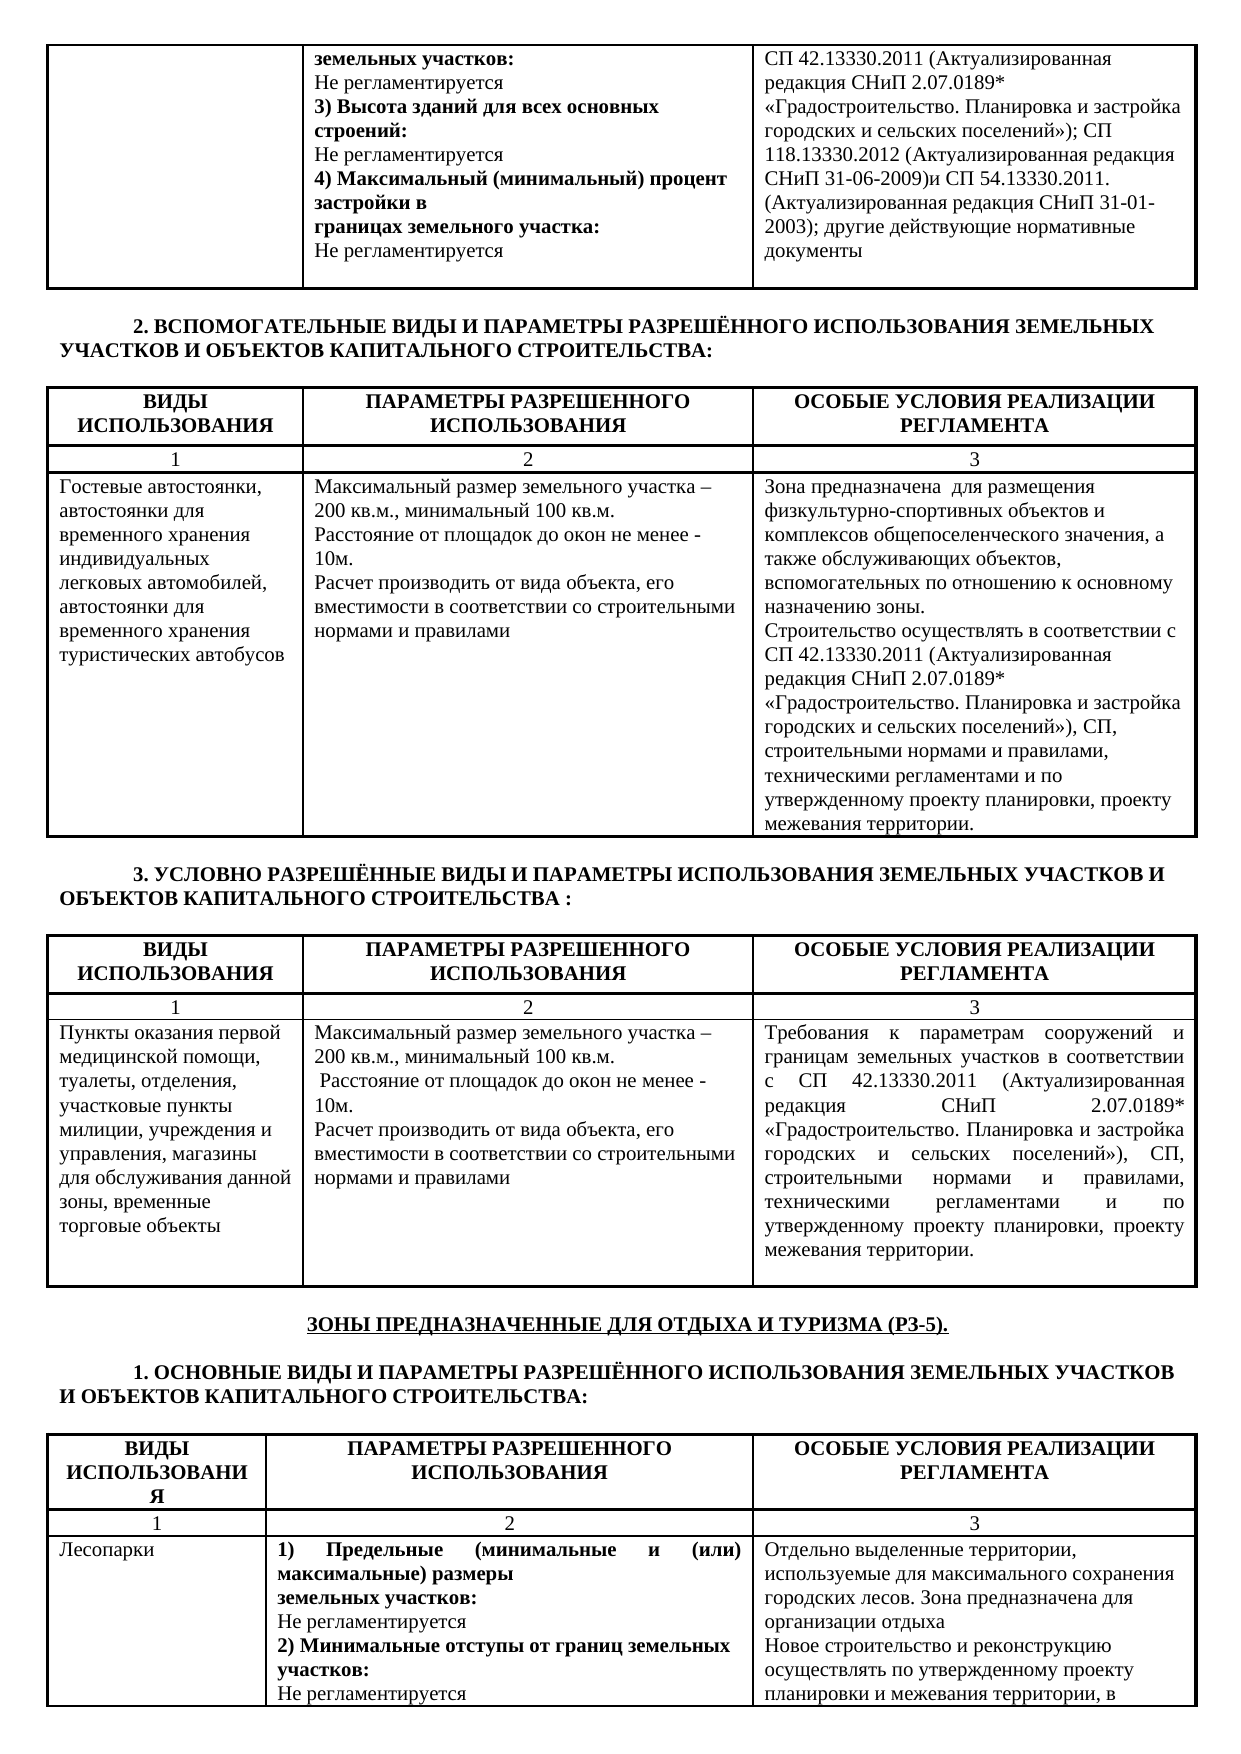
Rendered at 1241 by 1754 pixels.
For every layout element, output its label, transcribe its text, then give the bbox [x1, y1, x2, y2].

table_cell 3 [754, 447, 1194, 471]
table_header ВИДЫ ИСПОЛЬЗОВАНИЯ [49, 1436, 265, 1508]
table_cell 2 [304, 995, 752, 1019]
table_cell Максимальный размер земельного участка – 200 кв.м., минимальный 100 кв.м. Расстояние от площадок до окон не менее - 10м. Расчет производить от вида объекта, его вместимости в соответствии со строительными нормами и правилами [304, 1020, 752, 1285]
table_cell 2 [267, 1511, 752, 1535]
table_cell Зона предназначена для размещения физкультурно-спортивных объектов и комплексов общепоселенческого значения, а также обслуживающих объектов, вспомогательных по отношению к основному назначению зоны. Строительство осуществлять в соответствии с СП 42.13330.2011 (Актуализированная редакция СНиП 2.07.0189* «Градостроительство. Планировка и застройка городских и сельских поселений»), СП, строительными нормами и правилами, техническими регламентами и по утвержденному проекту планировки, проекту межевания территории. [754, 474, 1194, 835]
table_header ОСОБЫЕ УСЛОВИЯ РЕАЛИЗАЦИИ РЕГЛАМЕНТА [754, 937, 1194, 992]
table_cell Требования к параметрам сооружений и границам земельных участков в соответствии с СП 42.13330.2011 (Актуализированная редакция СНиП 2.07.0189* «Градостроительство. Планировка и застройка городских и сельских поселений»), СП, строительными нормами и правилами, техническими регламентами и по утвержденному проекту планировки, проекту межевания территории. [754, 1020, 1194, 1285]
table_cell 1 [49, 447, 302, 471]
table_cell 1 [49, 1511, 265, 1535]
table_header ПАРАМЕТРЫ РАЗРЕШЕННОГО ИСПОЛЬЗОВАНИЯ [304, 937, 752, 992]
text 2. ВСПОМОГАТЕЛЬНЫЕ ВИДЫ И ПАРАМЕТРЫ РАЗРЕШЁННОГО ИСПОЛЬЗОВАНИЯ ЗЕМЕЛЬНЫХ УЧАСТКОВ И ОБЪЕКТОВ КАПИТАЛЬНОГО СТРОИТЕЛЬСТВА: [59, 314, 1196, 362]
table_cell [754, 46, 1194, 287]
table_cell 2 [304, 447, 752, 471]
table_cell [754, 1537, 1194, 1705]
table_header ВИДЫ ИСПОЛЬЗОВАНИЯ [49, 389, 302, 443]
table_cell Гостевые автостоянки, автостоянки для временного хранения индивидуальных легковых автомобилей, автостоянки для временного хранения туристических автобусов [49, 474, 302, 835]
table_cell 3 [754, 995, 1194, 1019]
table_cell 1 [49, 995, 302, 1019]
text ЗОНЫ ПРЕДНАЗНАЧЕННЫЕ ДЛЯ ОТДЫХА И ТУРИЗМА (РЗ-5). [59, 1312, 1196, 1336]
table_header ПАРАМЕТРЫ РАЗРЕШЕННОГО ИСПОЛЬЗОВАНИЯ [304, 389, 752, 443]
table_header ВИДЫ ИСПОЛЬЗОВАНИЯ [49, 937, 302, 992]
table_cell Максимальный размер земельного участка – 200 кв.м., минимальный 100 кв.м. Расстояние от площадок до окон не менее - 10м. Расчет производить от вида объекта, его вместимости в соответствии со строительными нормами и правилами [304, 474, 752, 835]
table_header ОСОБЫЕ УСЛОВИЯ РЕАЛИЗАЦИИ РЕГЛАМЕНТА [754, 389, 1194, 443]
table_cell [304, 46, 752, 287]
text 1. ОСНОВНЫЕ ВИДЫ И ПАРАМЕТРЫ РАЗРЕШЁННОГО ИСПОЛЬЗОВАНИЯ ЗЕМЕЛЬНЫХ УЧАСТКОВ И ОБЪЕКТОВ КАПИТАЛЬНОГО СТРОИТЕЛЬСТВА: [59, 1360, 1196, 1408]
table_header ОСОБЫЕ УСЛОВИЯ РЕАЛИЗАЦИИ РЕГЛАМЕНТА [754, 1436, 1194, 1508]
table_cell Пункты оказания первой медицинской помощи, туалеты, отделения, участковые пункты милиции, учреждения и управления, магазины для обслуживания данной зоны, временные торговые объекты [49, 1020, 302, 1285]
text 3. УСЛОВНО РАЗРЕШЁННЫЕ ВИДЫ И ПАРАМЕТРЫ ИСПОЛЬЗОВАНИЯ ЗЕМЕЛЬНЫХ УЧАСТКОВ И ОБЪЕКТОВ КАПИТАЛЬНОГО СТРОИТЕЛЬСТВА : [59, 862, 1196, 910]
table_header ПАРАМЕТРЫ РАЗРЕШЕННОГО ИСПОЛЬЗОВАНИЯ [267, 1436, 752, 1508]
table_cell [49, 46, 302, 287]
table_cell 3 [754, 1511, 1194, 1535]
table_cell Лесопарки [49, 1537, 265, 1705]
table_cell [267, 1537, 752, 1705]
